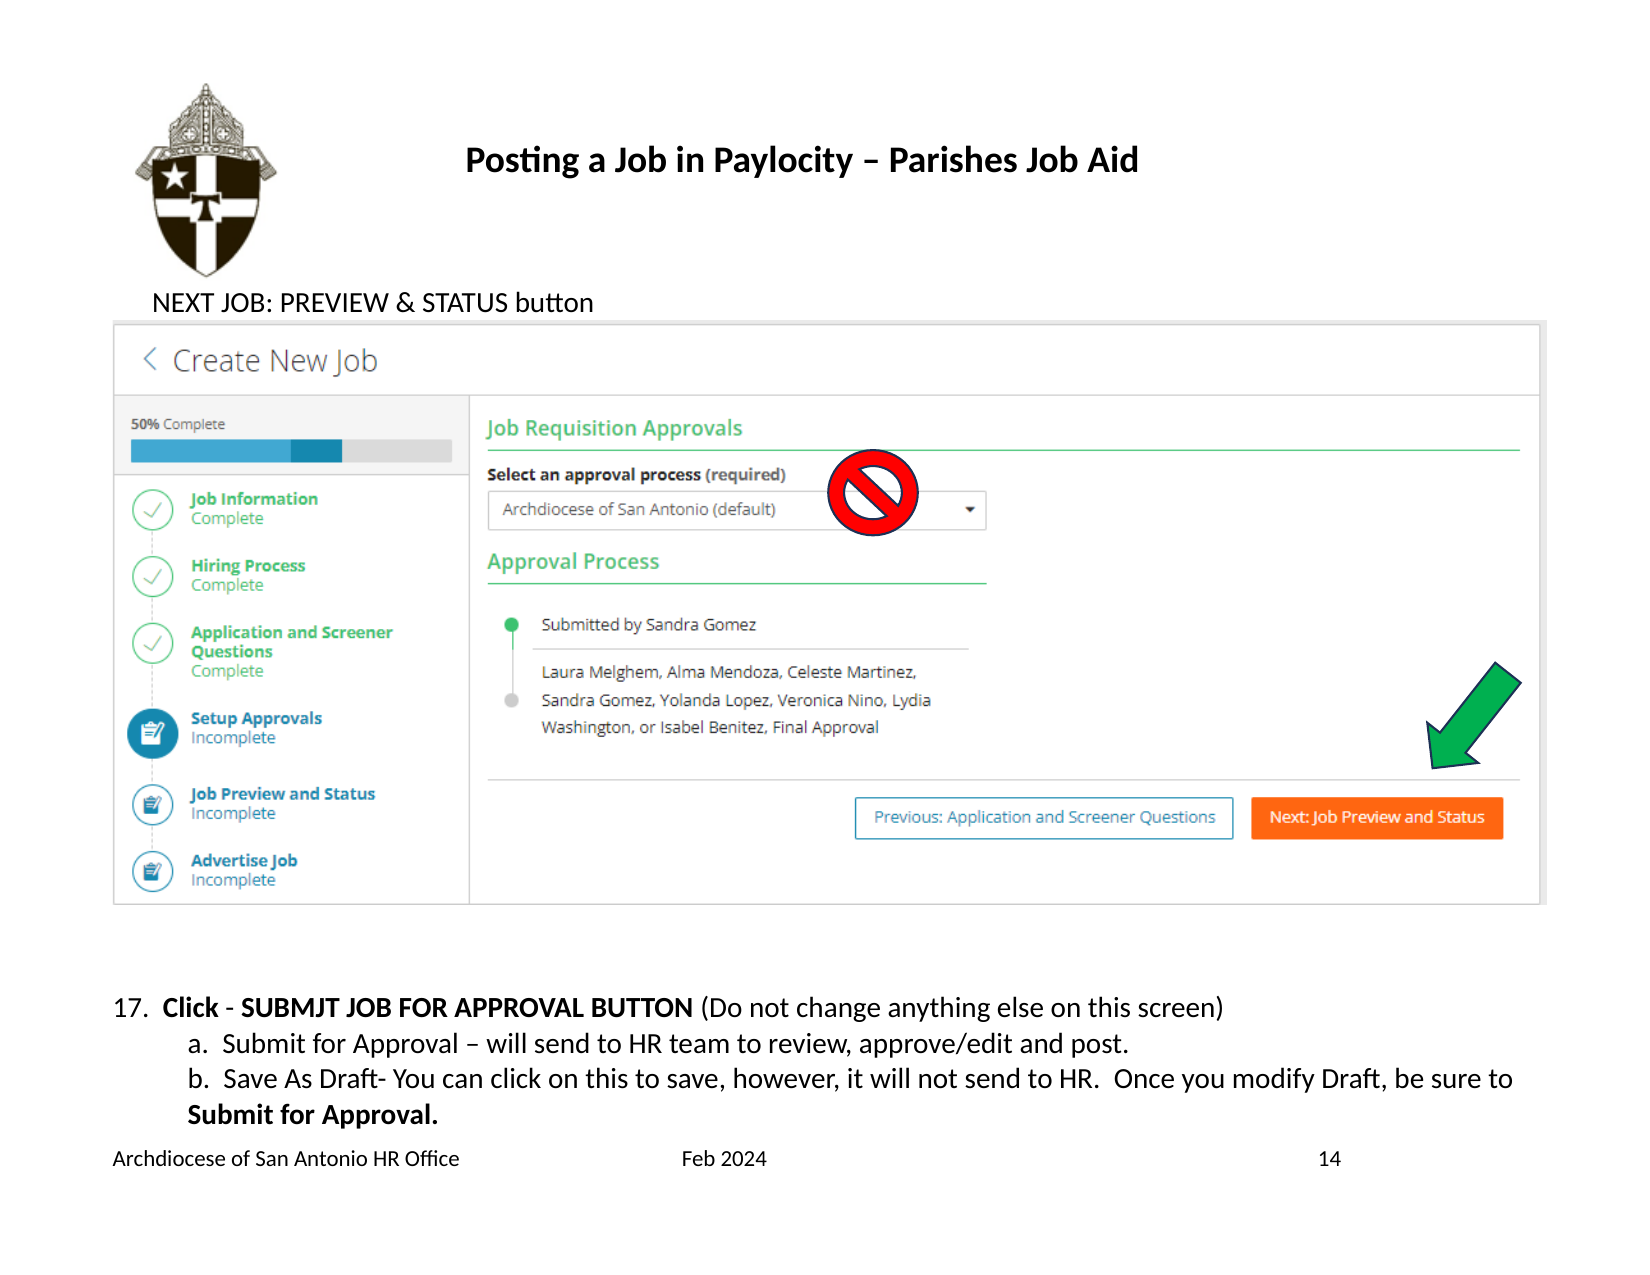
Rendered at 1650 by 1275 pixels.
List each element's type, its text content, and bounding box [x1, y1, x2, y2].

text b. Save As Draft- You can click on this to save, however, it will not send to HR. Once you modify Draft, be sure to Submit for Approval. [187, 1060, 1547, 1132]
picture [112, 46, 297, 285]
text NEXT JOB: PREVIEW & STATUS button [112, 284, 1547, 320]
text a. Submit for Approval – will send to HR team to review, approve/edit and post. [187, 1025, 1547, 1060]
picture [112, 320, 1547, 905]
text 17. Click - SUBMJT JOB FOR APPROVAL BUTTON (Do not change anything else on this screen) [112, 989, 1547, 1025]
